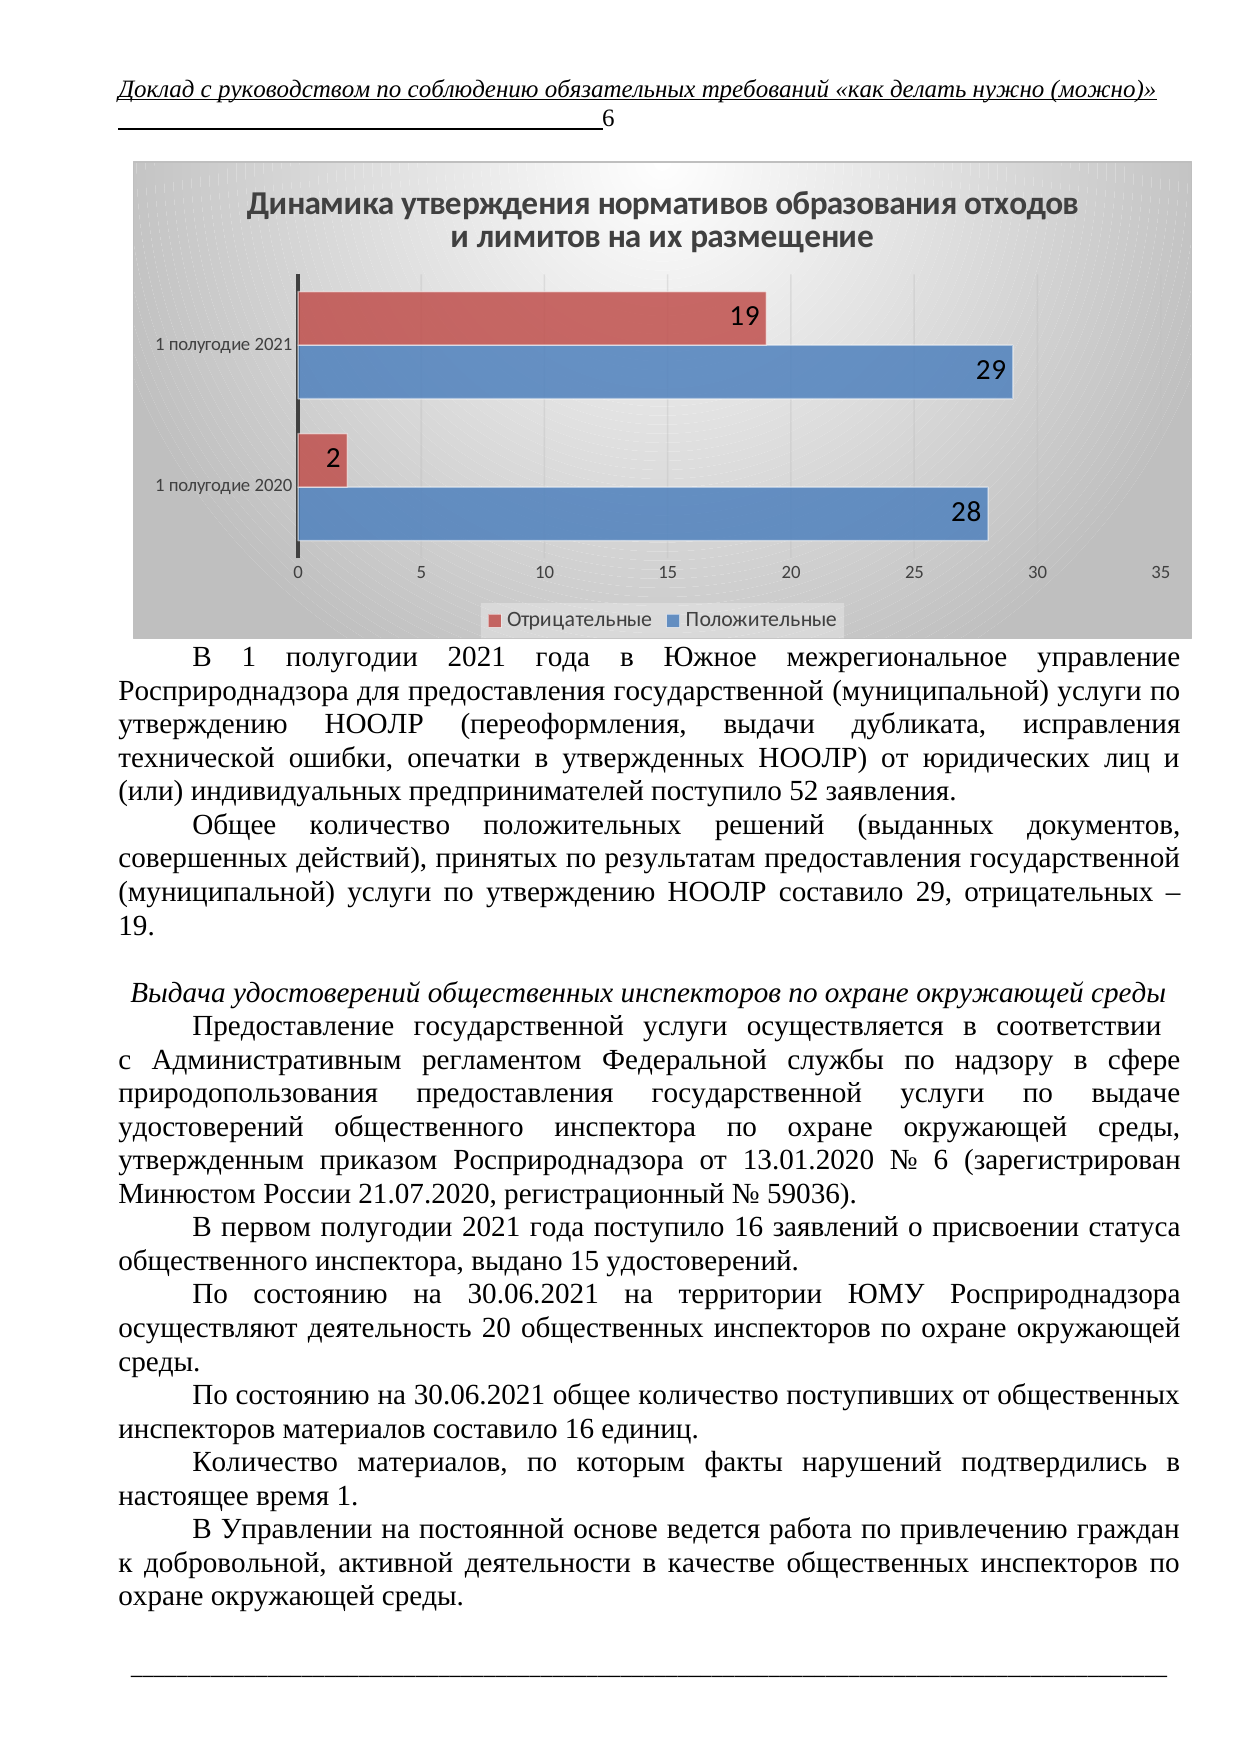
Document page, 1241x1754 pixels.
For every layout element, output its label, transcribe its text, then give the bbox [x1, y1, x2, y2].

text В первом полугодии 2021 года поступило 16 заявлений о присвоении статуса общественного инспектора, выдано 15 удостоверений. [118, 1209, 1181, 1277]
subtitle Выдача удостоверений общественных инспекторов по охране окружающей среды [118, 975, 1181, 1008]
text В 1 полугодии 2021 года в Южное межрегиональное управление Росприроднадзора для предоставления государственной (муниципальной) услуги по утверждению НООЛР (переоформления, выдачи дубликата, исправления технической ошибки, опечатки в утвержденных НООЛР) от юридических лиц и (или) индивидуальных предпринимателей поступило 52 заявления. [118, 161, 1181, 807]
text Общее количество положительных решений (выданных документов, совершенных действий), принятых по результатам предоставления государственной (муниципальной) услуги по утверждению НООЛР составило 29, отрицательных – 19. [118, 807, 1181, 941]
text В Управлении на постоянной основе ведется работа по привлечению граждан к добровольной, активной деятельности в качестве общественных инспекторов по охране окружающей среды. [118, 1511, 1181, 1612]
text По состоянию на 30.06.2021 общее количество поступивших от общественных инспекторов материалов составило 16 единиц. [118, 1377, 1181, 1444]
list Предоставление государственной услуги осуществляется в соответствии с Административным регламентом Федеральной службы по надзору в сфере природопользования предоставления государственной услуги по выдаче удостоверений общественного инспектора по охране окружающей среды, утвержденным приказом Росприроднадзора от 13.01.2020 № 6 (зарегистрирован Минюстом России 21.07.2020, регистрационный № 59036). [118, 1008, 1181, 1209]
text Количество материалов, по которым факты нарушений подтвердились в настоящее время 1. [118, 1444, 1181, 1511]
text По состоянию на 30.06.2021 на территории ЮМУ Росприроднадзора осуществляют деятельность 20 общественных инспекторов по охране окружающей среды. [118, 1277, 1181, 1377]
